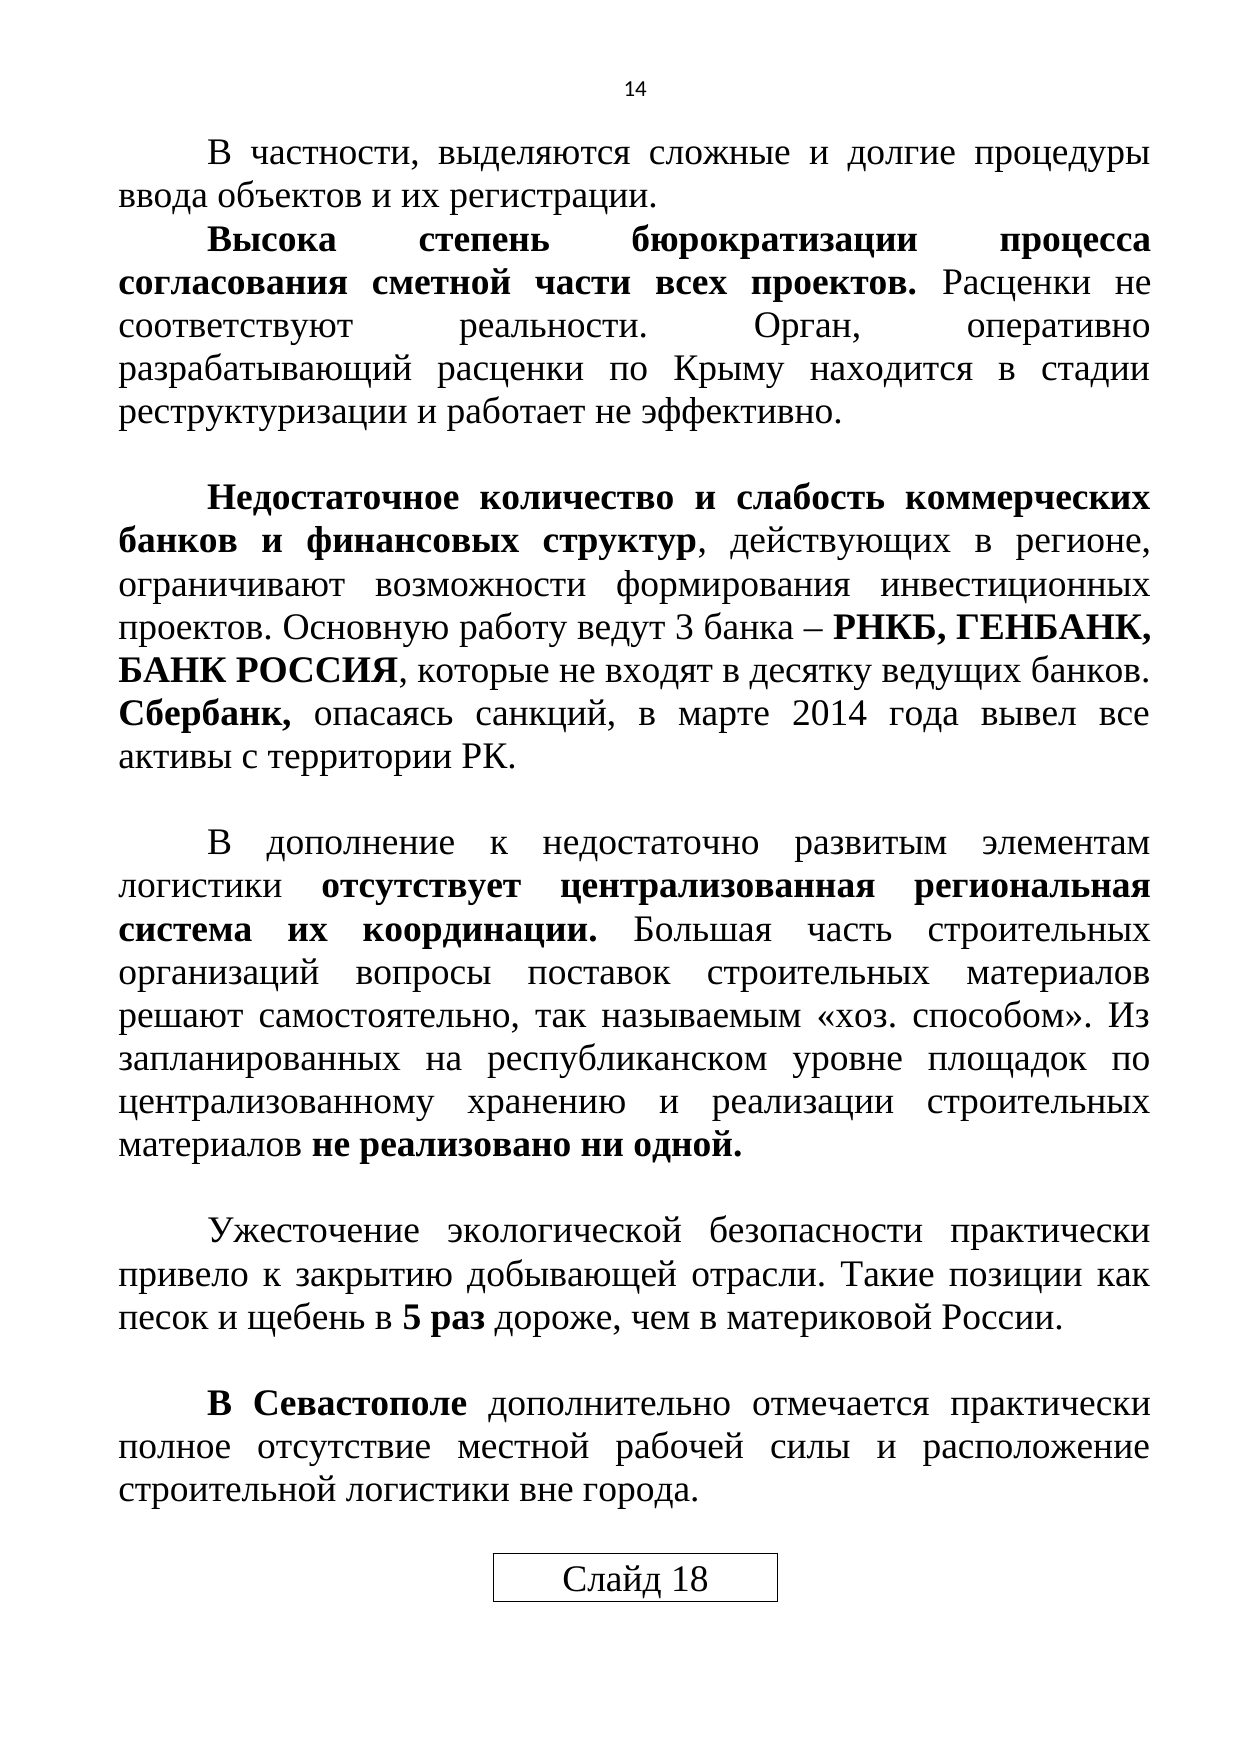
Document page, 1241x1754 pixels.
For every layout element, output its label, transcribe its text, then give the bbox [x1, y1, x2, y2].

text В дополнение к недостаточно развитым элементам логистики отсутствует централизованная региональная система их координации. Большая часть строительных организаций вопросы поставок строительных материалов решают самостоятельно, так называемым «хоз. способом». Из запланированных на республиканском уровне площадок по централизованному хранению и реализации строительных материалов не реализовано ни одной. [118, 820, 1152, 1165]
text Высока степень бюрократизации процесса согласования сметной части всех проектов. Расценки не соответствуют реальности. Орган, оперативно разрабатывающий расценки по Крыму находится в стадии реструктуризации и работает не эффективно. [118, 216, 1152, 432]
text В Севастополе дополнительно отмечается практически полное отсутствие местной рабочей силы и расположение строительной логистики вне города. [118, 1380, 1152, 1510]
text Слайд 18 [494, 1554, 777, 1601]
text Недостаточное количество и слабость коммерческих банков и финансовых структур, действующих в регионе, ограничивают возможности формирования инвестиционных проектов. Основную работу ведут 3 банка – РНКБ, ГЕНБАНК, БАНК РОССИЯ, которые не входят в десятку ведущих банков. Сбербанк, опасаясь санкций, в марте 2014 года вывел все активы с территории РК. [118, 475, 1152, 777]
text Ужесточение экологической безопасности практически привело к закрытию добывающей отрасли. Такие позиции как песок и щебень в 5 раз дороже, чем в материковой России. [118, 1208, 1152, 1337]
text В частности, выделяются сложные и долгие процедуры ввода объектов и их регистрации. [118, 130, 1152, 216]
